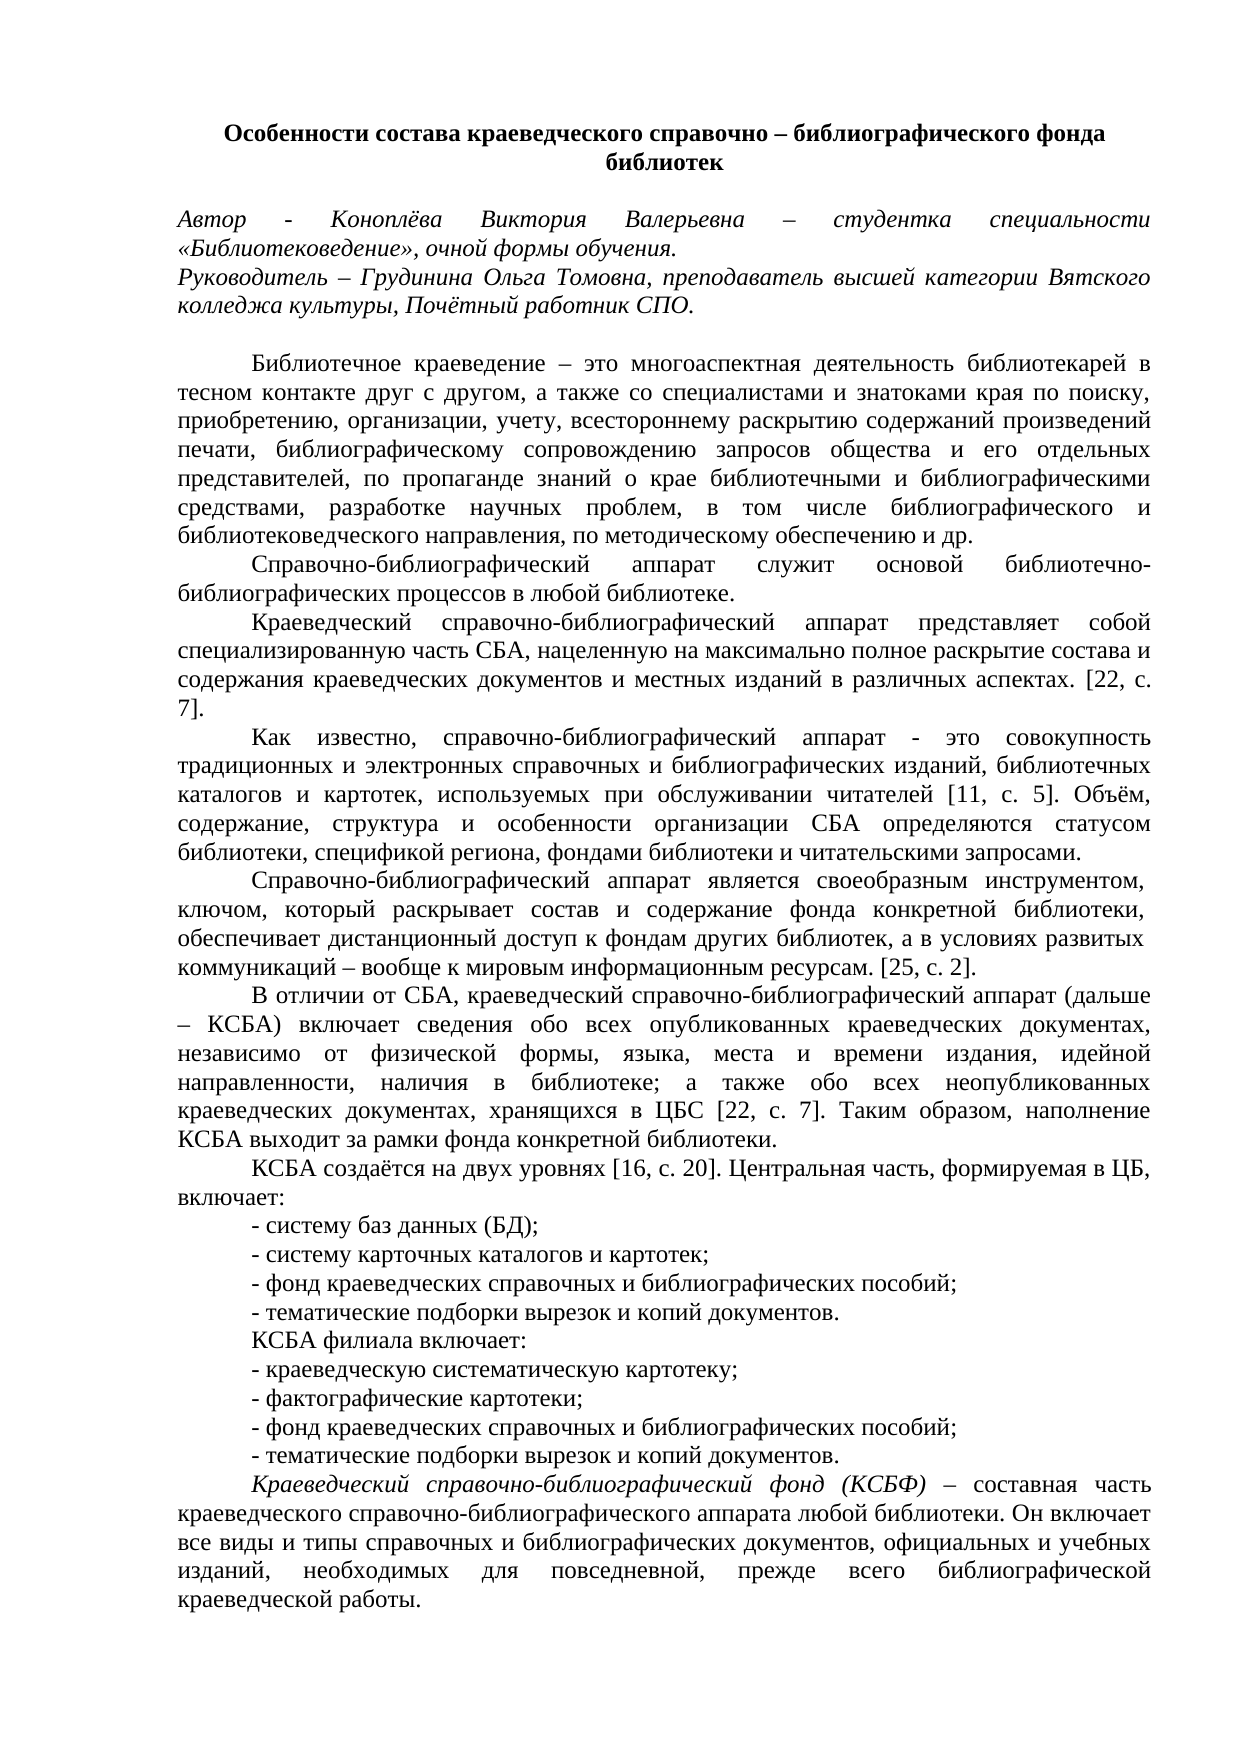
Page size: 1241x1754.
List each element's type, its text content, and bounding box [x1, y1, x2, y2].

text - систему баз данных (БД); [177, 1211, 1152, 1239]
text Справочно-библиографический аппарат служит основой библиотечно-библиографических процессов в любой библиотеке. [177, 549, 1152, 607]
text КСБА создаётся на двух уровнях [16, с. 20]. Центральная часть, формируемая в ЦБ, включает: [177, 1153, 1152, 1211]
text - тематические подборки вырезок и копий документов. [177, 1441, 1152, 1469]
text Краеведческий справочно-библиографический аппарат представляет собой специализированную часть СБА, нацеленную на максимально полное раскрытие состава и содержания краеведческих документов и местных изданий в различных аспектах. [22, с. 7]. [177, 607, 1152, 722]
text Справочно-библиографический аппарат является своеобразным инструментом, ключом, который раскрывает состав и содержание фонда конкретной библиотеки, обеспечивает дистанционный доступ к фондам других библиотек, а в условиях развитых коммуникаций – вообще к мировым информационным ресурсам. [25, с. 2]. [177, 866, 1145, 981]
text Руководитель – Грудинина Ольга Томовна, преподаватель высшей категории Вятского колледжа культуры, Почётный работник СПО. [177, 262, 1152, 319]
text - фонд краеведческих справочных и библиографических пособий; [177, 1412, 1152, 1441]
text - систему карточных каталогов и картотек; [177, 1239, 1152, 1268]
text КСБА филиала включает: [177, 1326, 1152, 1354]
text Как известно, справочно-библиографический аппарат - это совокупность традиционных и электронных справочных и библиографических изданий, библиотечных каталогов и картотек, используемых при обслуживании читателей [11, с. 5]. Объём, содержание, структура и особенности организации СБА определяются статусом библиотеки, спецификой региона, фондами библиотеки и читательскими запросами. [177, 722, 1152, 866]
text Особенности состава краеведческого справочно – библиографического фонда библиотек [177, 118, 1152, 176]
text В отличии от СБА, краеведческий справочно-библиографический аппарат (дальше – КСБА) включает сведения обо всех опубликованных краеведческих документах, независимо от физической формы, языка, места и времени издания, идейной направленности, наличия в библиотеке; а также обо всех неопубликованных краеведческих документах, хранящихся в ЦБС [22, с. 7]. Таким образом, наполнение КСБА выходит за рамки фонда конкретной библиотеки. [177, 981, 1152, 1153]
text Автор - Коноплёва Виктория Валерьевна – студентка специальности «Библиотековедение», очной формы обучения. [177, 204, 1152, 262]
text - фактографические картотеки; [177, 1383, 1152, 1412]
text - фонд краеведческих справочных и библиографических пособий; [177, 1268, 1152, 1297]
text Библиотечное краеведение – это многоаспектная деятельность библиотекарей в тесном контакте друг с другом, а также со специалистами и знатоками края по поиску, приобретению, организации, учету, всестороннему раскрытию содержаний произведений печати, библиографическому сопровождению запросов общества и его отдельных представителей, по пропаганде знаний о крае библиотечными и библиографическими средствами, разработке научных проблем, в том числе библиографического и библиотековедческого направления, по методическому обеспечению и др. [177, 348, 1152, 549]
text - тематические подборки вырезок и копий документов. [177, 1297, 1152, 1326]
text - краеведческую систематическую картотеку; [177, 1354, 1152, 1383]
text Краеведческий справочно-библиографический фонд (КСБФ) – составная часть краеведческого справочно-библиографического аппарата любой библиотеки. Он включает все виды и типы справочных и библиографических документов, официальных и учебных изданий, необходимых для повседневной, прежде всего библиографической краеведческой работы. [177, 1469, 1152, 1613]
